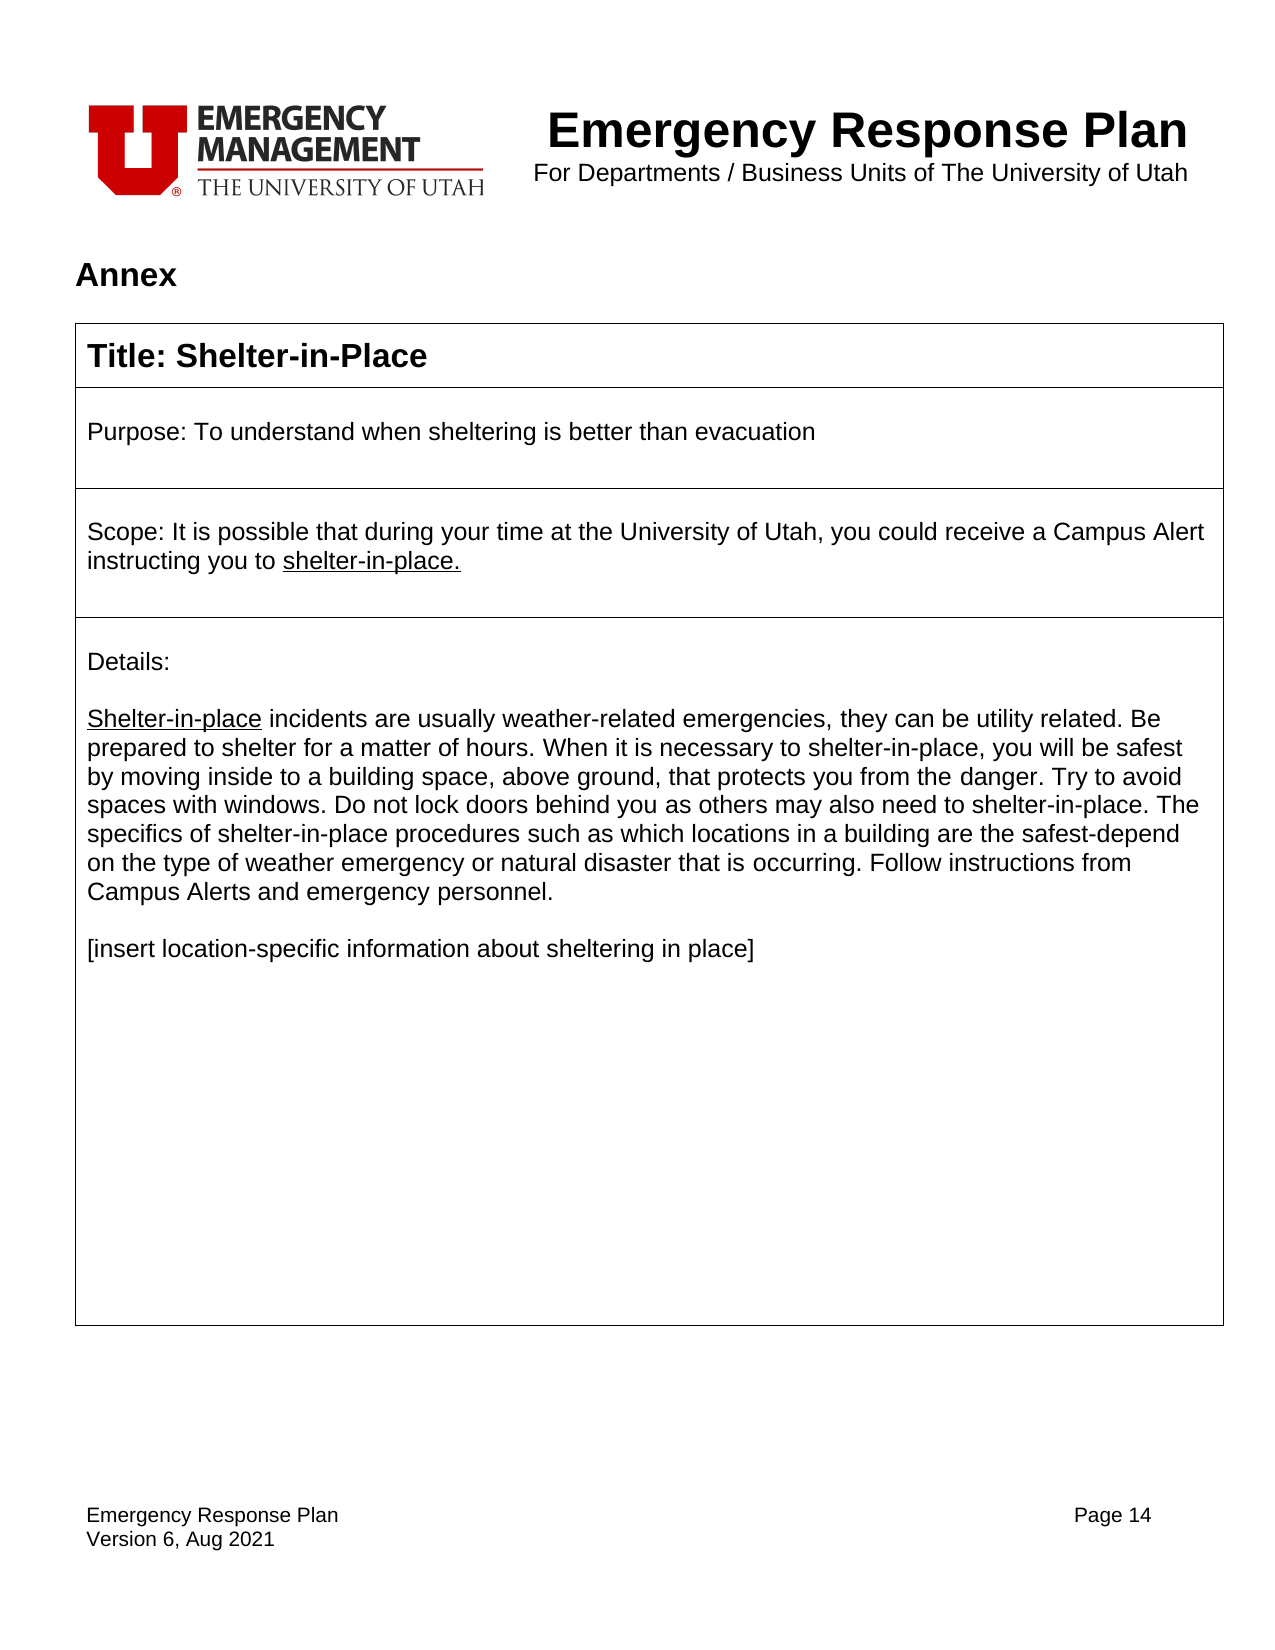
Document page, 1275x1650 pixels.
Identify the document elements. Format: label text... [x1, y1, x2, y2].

table_cell Details: Shelter-in-place incidents are usually weather-related emergencies, they can be utility related. Be prepared to shelter for a matter of hours. When it is necessary to shelter-in-place, you will be safest by moving inside to a building space, above ground, that protects you from the danger. Try to avoid spaces with windows. Do not lock doors behind you as others may also need to shelter-in-place. The specifics of shelter-in-place procedures such as which locations in a building are the safest-depend on the type of weather emergency or natural disaster that is occurring. Follow instructions from Campus Alerts and emergency personnel. [insert location-specific information about sheltering in place] [76, 618, 1223, 1325]
text Annex [75, 255, 1200, 323]
table_cell Scope: It is possible that during your time at the University of Utah, you could receive a Campus Alert instructing you to shelter-in-place. [76, 489, 1223, 617]
picture [87, 103, 484, 197]
table_header Title: Shelter-in-Place [76, 324, 1223, 387]
table_cell Purpose: To understand when sheltering is better than evacuation [76, 388, 1223, 487]
